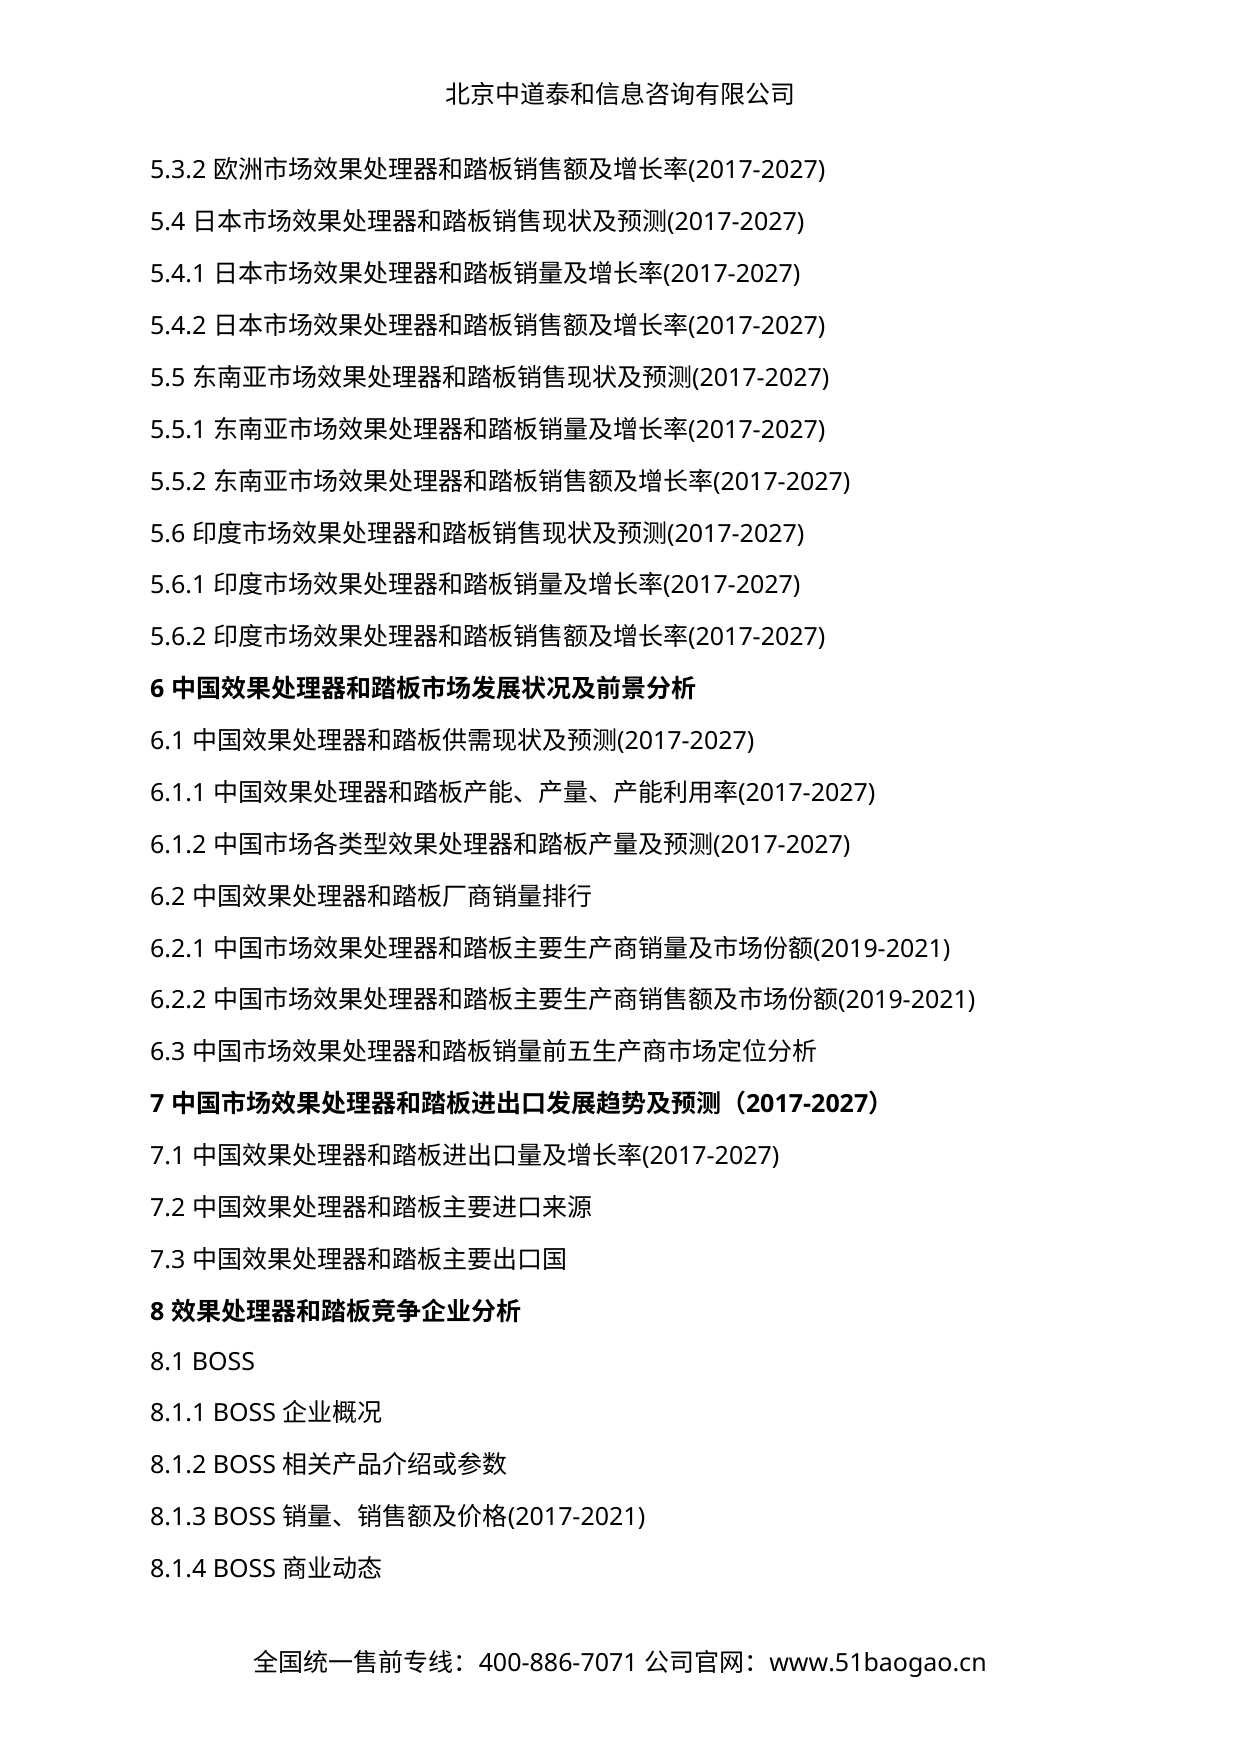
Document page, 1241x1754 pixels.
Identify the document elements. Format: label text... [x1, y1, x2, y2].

text 5.5.2 东南亚市场效果处理器和踏板销售额及增长率(2017-2027) [150, 461, 1090, 497]
text 8.1 BOSS [150, 1343, 1090, 1377]
text 6 中国效果处理器和踏板市场发展状况及前景分析 [150, 669, 1090, 705]
text 6.2.1 中国市场效果处理器和踏板主要生产商销量及市场份额(2019-2021) [150, 928, 1090, 964]
text 5.3.2 欧洲市场效果处理器和踏板销售额及增长率(2017-2027) [150, 150, 1090, 186]
text 5.6 印度市场效果处理器和踏板销售现状及预测(2017-2027) [150, 513, 1090, 549]
text 6.1 中国效果处理器和踏板供需现状及预测(2017-2027) [150, 721, 1090, 757]
text 5.6.2 印度市场效果处理器和踏板销售额及增长率(2017-2027) [150, 617, 1090, 653]
text 5.6.1 印度市场效果处理器和踏板销量及增长率(2017-2027) [150, 565, 1090, 601]
text 5.4 日本市场效果处理器和踏板销售现状及预测(2017-2027) [150, 202, 1090, 238]
text 8.1.1 BOSS 企业概况 [150, 1393, 1090, 1429]
text 5.5.1 东南亚市场效果处理器和踏板销量及增长率(2017-2027) [150, 409, 1090, 446]
text 7 中国市场效果处理器和踏板进出口发展趋势及预测（2017-2027） [150, 1084, 1090, 1120]
text 8.1.3 BOSS 销量、销售额及价格(2017-2021) [150, 1497, 1090, 1533]
text 6.3 中国市场效果处理器和踏板销量前五生产商市场定位分析 [150, 1032, 1090, 1068]
text 5.4.1 日本市场效果处理器和踏板销量及增长率(2017-2027) [150, 254, 1090, 290]
text 7.1 中国效果处理器和踏板进出口量及增长率(2017-2027) [150, 1136, 1090, 1172]
text 7.2 中国效果处理器和踏板主要进口来源 [150, 1187, 1090, 1224]
text 8.1.2 BOSS 相关产品介绍或参数 [150, 1445, 1090, 1481]
text 6.1.1 中国效果处理器和踏板产能、产量、产能利用率(2017-2027) [150, 772, 1090, 809]
text 7.3 中国效果处理器和踏板主要出口国 [150, 1239, 1090, 1276]
text 5.4.2 日本市场效果处理器和踏板销售额及增长率(2017-2027) [150, 306, 1090, 342]
text 8.1.4 BOSS 商业动态 [150, 1548, 1090, 1585]
text 5.5 东南亚市场效果处理器和踏板销售现状及预测(2017-2027) [150, 357, 1090, 394]
text 8 效果处理器和踏板竞争企业分析 [150, 1291, 1090, 1327]
text 6.2 中国效果处理器和踏板厂商销量排行 [150, 876, 1090, 912]
text 6.2.2 中国市场效果处理器和踏板主要生产商销售额及市场份额(2019-2021) [150, 980, 1090, 1016]
text 6.1.2 中国市场各类型效果处理器和踏板产量及预测(2017-2027) [150, 824, 1090, 861]
